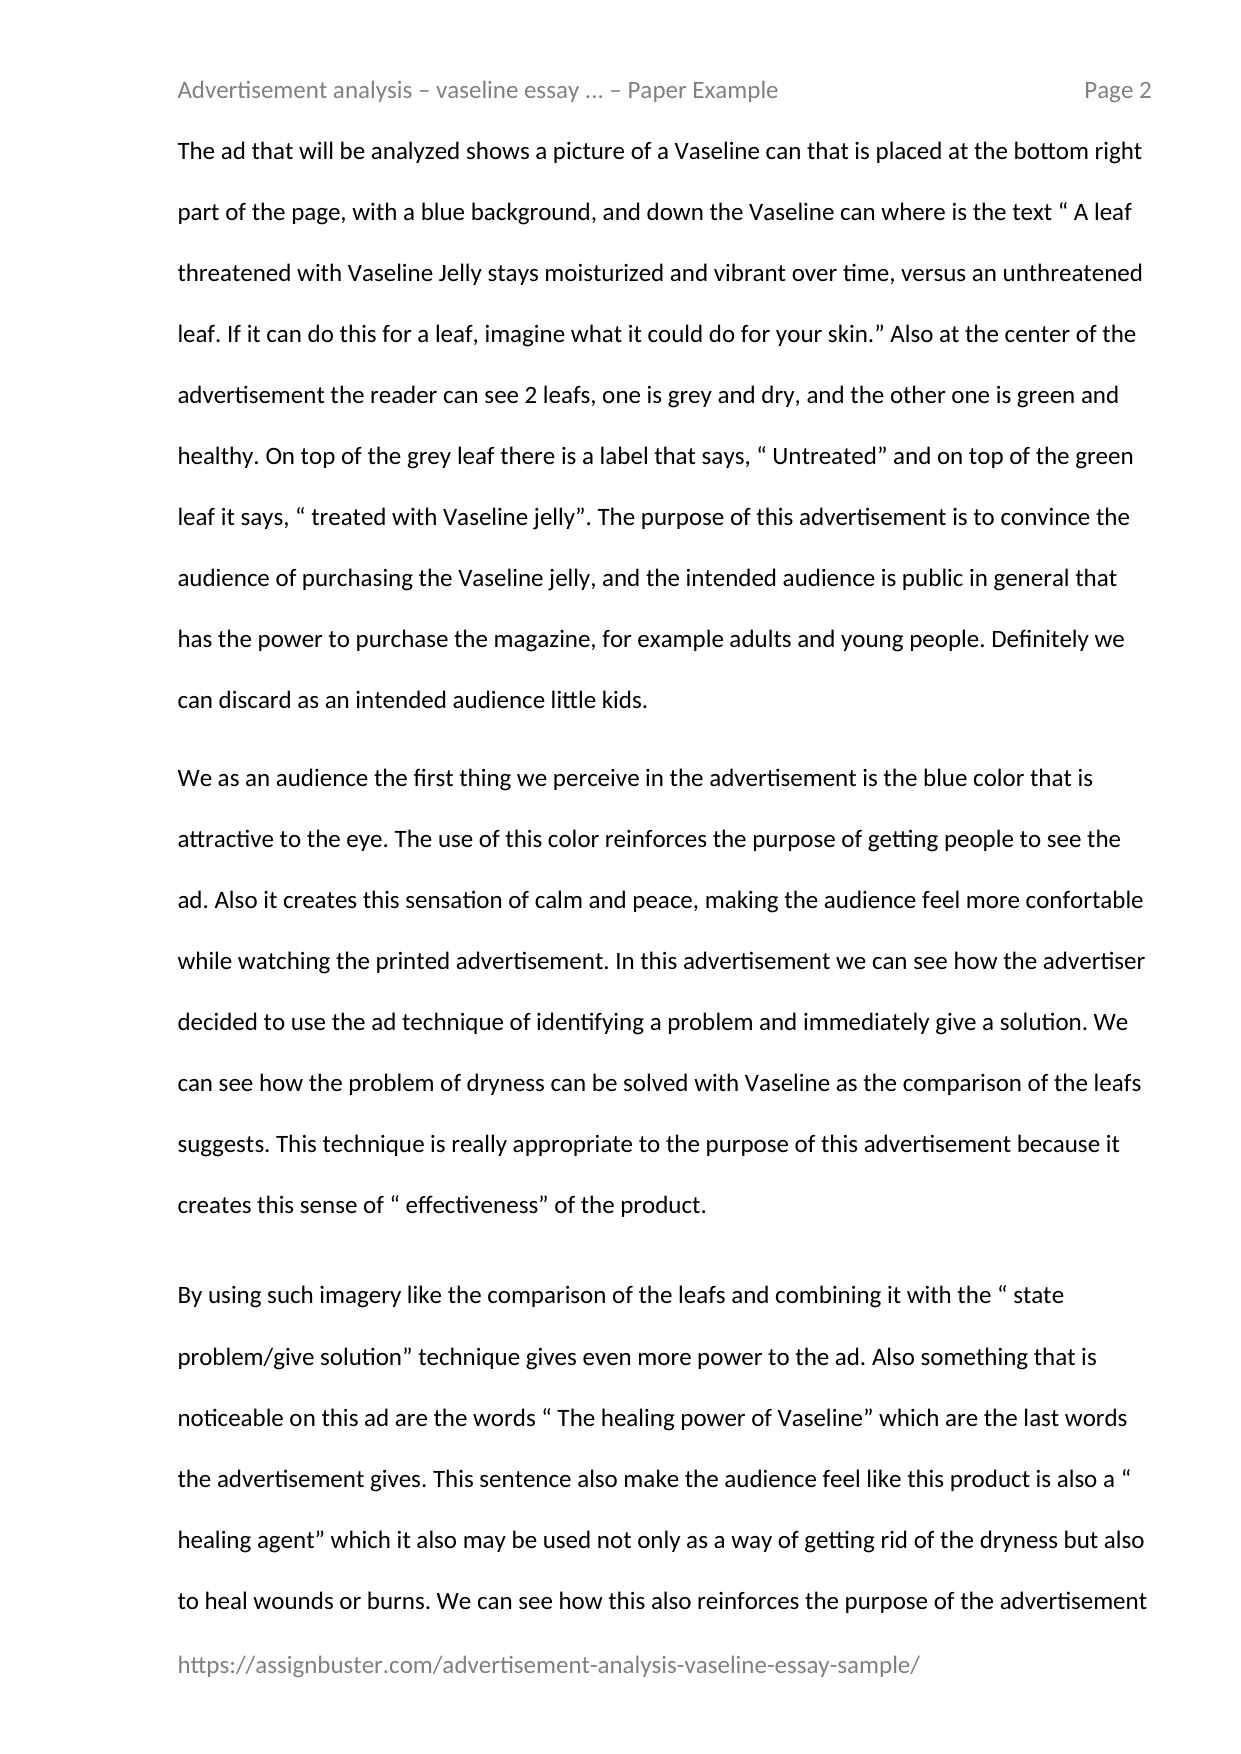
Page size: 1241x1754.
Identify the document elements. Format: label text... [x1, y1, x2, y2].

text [177, 1280, 1152, 1615]
text We as an audience the first thing we perceive in the advertisement is the blue color that is attractive to the eye. The use of this color reinforces the purpose of getting people to see the ad. Also it creates this sensation of calm and peace, making the audience feel more confortable while watching the printed advertisement. In this advertisement we can see how the advertiser decided to use the ad technique of identifying a problem and immediately give a solution. We can see how the problem of dryness can be solved with Vaseline as the comparison of the leafs suggests. This technique is really appropriate to the purpose of this advertisement because it creates this sense of “ effectiveness” of the product. [177, 762, 1152, 1220]
text The ad that will be analyzed shows a picture of a Vaseline can that is placed at the bottom right part of the page, with a blue background, and down the Vaseline can where is the text “ A leaf threatened with Vaseline Jelly stays moisturized and vibrant over time, versus an unthreatened leaf. If it can do this for a leaf, imagine what it could do for your skin.” Also at the center of the advertisement the reader can see 2 leafs, one is grey and dry, and the other one is green and healthy. On top of the grey leaf there is a label that says, “ Untreated” and on top of the green leaf it says, “ treated with Vaseline jelly”. The purpose of this advertisement is to convince the audience of purchasing the Vaseline jelly, and the intended audience is public in general that has the power to purchase the magazine, for example adults and young people. Definitely we can discard as an intended audience little kids. [177, 135, 1152, 715]
